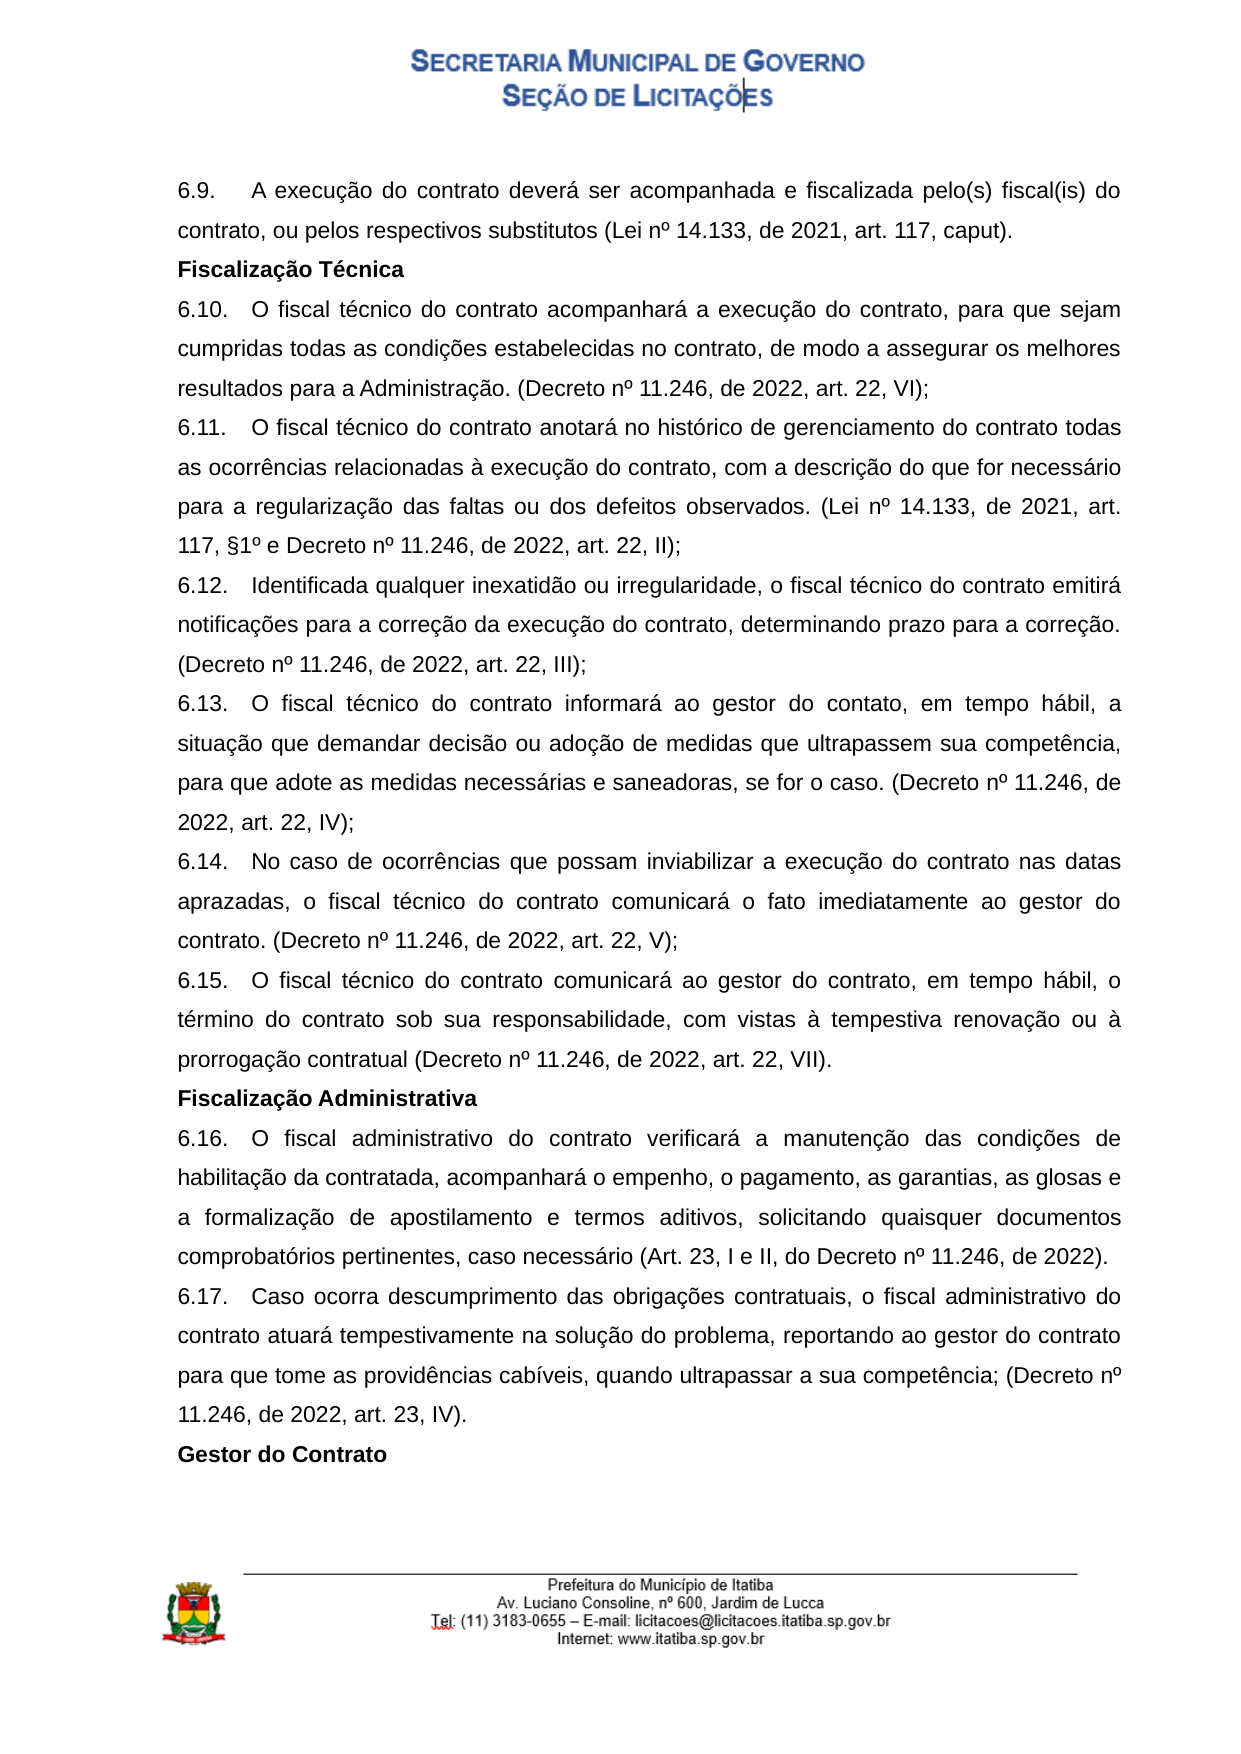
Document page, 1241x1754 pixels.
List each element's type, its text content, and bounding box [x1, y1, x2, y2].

text 6.10. O fiscal técnico do contrato acompanhará a execução do contrato, para que sejam cumpridas todas as condições estabelecidas no contrato, de modo a assegurar os melhores resultados para a Administração. (Decreto nº 11.246, de 2022, art. 22, VI); [177, 296, 1122, 401]
picture [177, 29, 1064, 119]
text 6.15. O fiscal técnico do contrato comunicará ao gestor do contrato, em tempo hábil, o término do contrato sob sua responsabilidade, com vistas à tempestiva renovação ou à prorrogação contratual (Decreto nº 11.246, de 2022, art. 22, VII). [177, 967, 1122, 1072]
text Fiscalização Administrativa [177, 1085, 1122, 1112]
text 6.12. Identificada qualquer inexatidão ou irregularidade, o fiscal técnico do contrato emitirá notificações para a correção da execução do contrato, determinando prazo para a correção. (Decreto nº 11.246, de 2022, art. 22, III); [177, 572, 1122, 677]
text Fiscalização Técnica [177, 256, 1122, 282]
text Gestor do Contrato [177, 1441, 1122, 1467]
picture [123, 1532, 1112, 1674]
text 6.14. No caso de ocorrências que possam inviabilizar a execução do contrato nas datas aprazadas, o fiscal técnico do contrato comunicará o fato imediatamente ao gestor do contrato. (Decreto nº 11.246, de 2022, art. 22, V); [177, 848, 1122, 954]
text 6.16. O fiscal administrativo do contrato verificará a manutenção das condições de habilitação da contratada, acompanhará o empenho, o pagamento, as garantias, as glosas e a formalização de apostilamento e termos aditivos, solicitando quaisquer documentos comprobatórios pertinentes, caso necessário (Art. 23, I e II, do Decreto nº 11.246, de 2022). [177, 1125, 1122, 1269]
text 6.9. A execução do contrato deverá ser acompanhada e fiscalizada pelo(s) fiscal(is) do contrato, ou pelos respectivos substitutos (Lei nº 14.133, de 2021, art. 117, caput). [177, 177, 1122, 243]
text 6.17. Caso ocorra descumprimento das obrigações contratuais, o fiscal administrativo do contrato atuará tempestivamente na solução do problema, reportando ao gestor do contrato para que tome as providências cabíveis, quando ultrapassar a sua competência; (Decreto nº 11.246, de 2022, art. 23, IV). [177, 1283, 1122, 1427]
text 6.11. O fiscal técnico do contrato anotará no histórico de gerenciamento do contrato todas as ocorrências relacionadas à execução do contrato, com a descrição do que for necessário para a regularização das faltas ou dos defeitos observados. (Lei nº 14.133, de 2021, art. 117, §1º e Decreto nº 11.246, de 2022, art. 22, II); [177, 414, 1122, 559]
text 6.13. O fiscal técnico do contrato informará ao gestor do contato, em tempo hábil, a situação que demandar decisão ou adoção de medidas que ultrapassem sua competência, para que adote as medidas necessárias e saneadoras, se for o caso. (Decreto nº 11.246, de 2022, art. 22, IV); [177, 690, 1122, 835]
